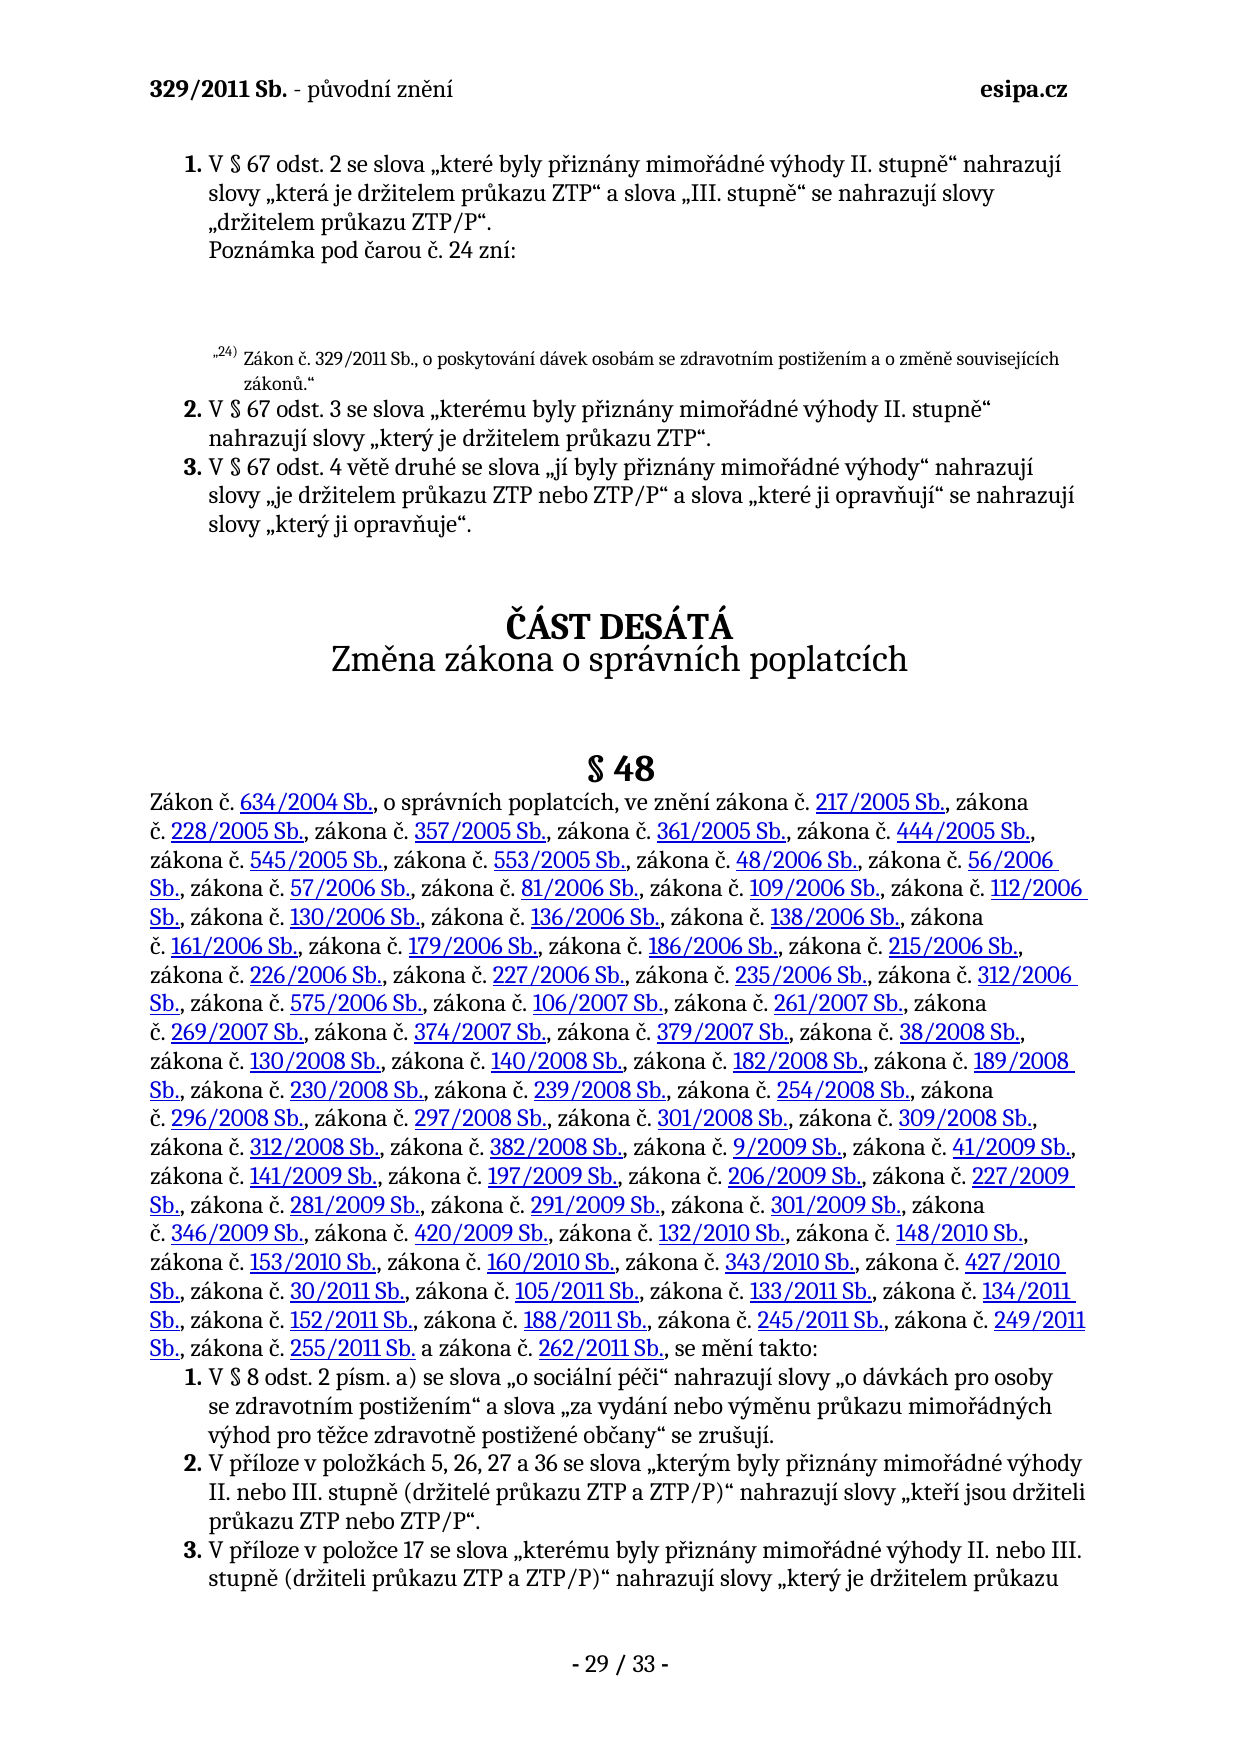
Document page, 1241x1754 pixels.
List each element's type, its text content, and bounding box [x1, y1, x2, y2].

text 1. V § 8 odst. 2 písm. a) se slova „o sociální péči“ nahrazují slovy „o dávkách pro osoby se zdravotním postižením“ a slova „za vydání nebo výměnu průkazu mimořádných výhod pro těžce zdravotně postižené občany“ se zrušují. [150, 1363, 1090, 1449]
text „24) Zákon č. 329/2011 Sb., o poskytování dávek osobám se zdravotním postižením a o změně souvisejících zákonů.“ [150, 343, 1090, 395]
subtitle § 48 [150, 753, 1090, 788]
subtitle Část desátá -Změna zákona o správních poplatcích [150, 612, 1090, 681]
text Zákon č. 634/2004 Sb., o správních poplatcích, ve znění zákona č. 217/2005 Sb., zákona č. 228/2005 Sb., zákona č. 357/2005 Sb., zákona č. 361/2005 Sb., zákona č. 444/2005 Sb., zákona č. 545/2005 Sb., zákona č. 553/2005 Sb., zákona č. 48/2006 Sb., zákona č. 56/2006 Sb., zákona č. 57/2006 Sb., zákona č. 81/2006 Sb., zákona č. 109/2006 Sb., zákona č. 112/2006 Sb., zákona č. 130/2006 Sb., zákona č. 136/2006 Sb., zákona č. 138/2006 Sb., zákona č. 161/2006 Sb., zákona č. 179/2006 Sb., zákona č. 186/2006 Sb., zákona č. 215/2006 Sb., zákona č. 226/2006 Sb., zákona č. 227/2006 Sb., zákona č. 235/2006 Sb., zákona č. 312/2006 Sb., zákona č. 575/2006 Sb., zákona č. 106/2007 Sb., zákona č. 261/2007 Sb., zákona č. 269/2007 Sb., zákona č. 374/2007 Sb., zákona č. 379/2007 Sb., zákona č. 38/2008 Sb., zákona č. 130/2008 Sb., zákona č. 140/2008 Sb., zákona č. 182/2008 Sb., zákona č. 189/2008 Sb., zákona č. 230/2008 Sb., zákona č. 239/2008 Sb., zákona č. 254/2008 Sb., zákona č. 296/2008 Sb., zákona č. 297/2008 Sb., zákona č. 301/2008 Sb., zákona č. 309/2008 Sb., zákona č. 312/2008 Sb., zákona č. 382/2008 Sb., zákona č. 9/2009 Sb., zákona č. 41/2009 Sb., zákona č. 141/2009 Sb., zákona č. 197/2009 Sb., zákona č. 206/2009 Sb., zákona č. 227/2009 Sb., zákona č. 281/2009 Sb., zákona č. 291/2009 Sb., zákona č. 301/2009 Sb., zákona č. 346/2009 Sb., zákona č. 420/2009 Sb., zákona č. 132/2010 Sb., zákona č. 148/2010 Sb., zákona č. 153/2010 Sb., zákona č. 160/2010 Sb., zákona č. 343/2010 Sb., zákona č. 427/2010 Sb., zákona č. 30/2011 Sb., zákona č. 105/2011 Sb., zákona č. 133/2011 Sb., zákona č. 134/2011 Sb., zákona č. 152/2011 Sb., zákona č. 188/2011 Sb., zákona č. 245/2011 Sb., zákona č. 249/2011 Sb., zákona č. 255/2011 Sb. a zákona č. 262/2011 Sb., se mění takto: [150, 788, 1090, 1363]
text 2. V příloze v položkách 5, 26, 27 a 36 se slova „kterým byly přiznány mimořádné výhody II. nebo III. stupně (držitelé průkazu ZTP a ZTP/P)“ nahrazují slovy „kteří jsou držiteli průkazu ZTP nebo ZTP/P“. [150, 1449, 1090, 1536]
text 3. V § 67 odst. 4 větě druhé se slova „jí byly přiznány mimořádné výhody“ nahrazují slovy „je držitelem průkazu ZTP nebo ZTP/P“ a slova „které ji opravňují“ se nahrazují slovy „který ji opravňuje“. [150, 452, 1090, 539]
text 2. V § 67 odst. 3 se slova „kterému byly přiznány mimořádné výhody II. stupně“ nahrazují slovy „který je držitelem průkazu ZTP“. [150, 395, 1090, 452]
text Poznámka pod čarou č. 24 zní: [208, 236, 1090, 265]
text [150, 1536, 1090, 1593]
text 1. V § 67 odst. 2 se slova „které byly přiznány mimořádné výhody II. stupně“ nahrazují slovy „která je držitelem průkazu ZTP“ a slova „III. stupně“ se nahrazují slovy „držitelem průkazu ZTP/P“. [150, 150, 1090, 236]
